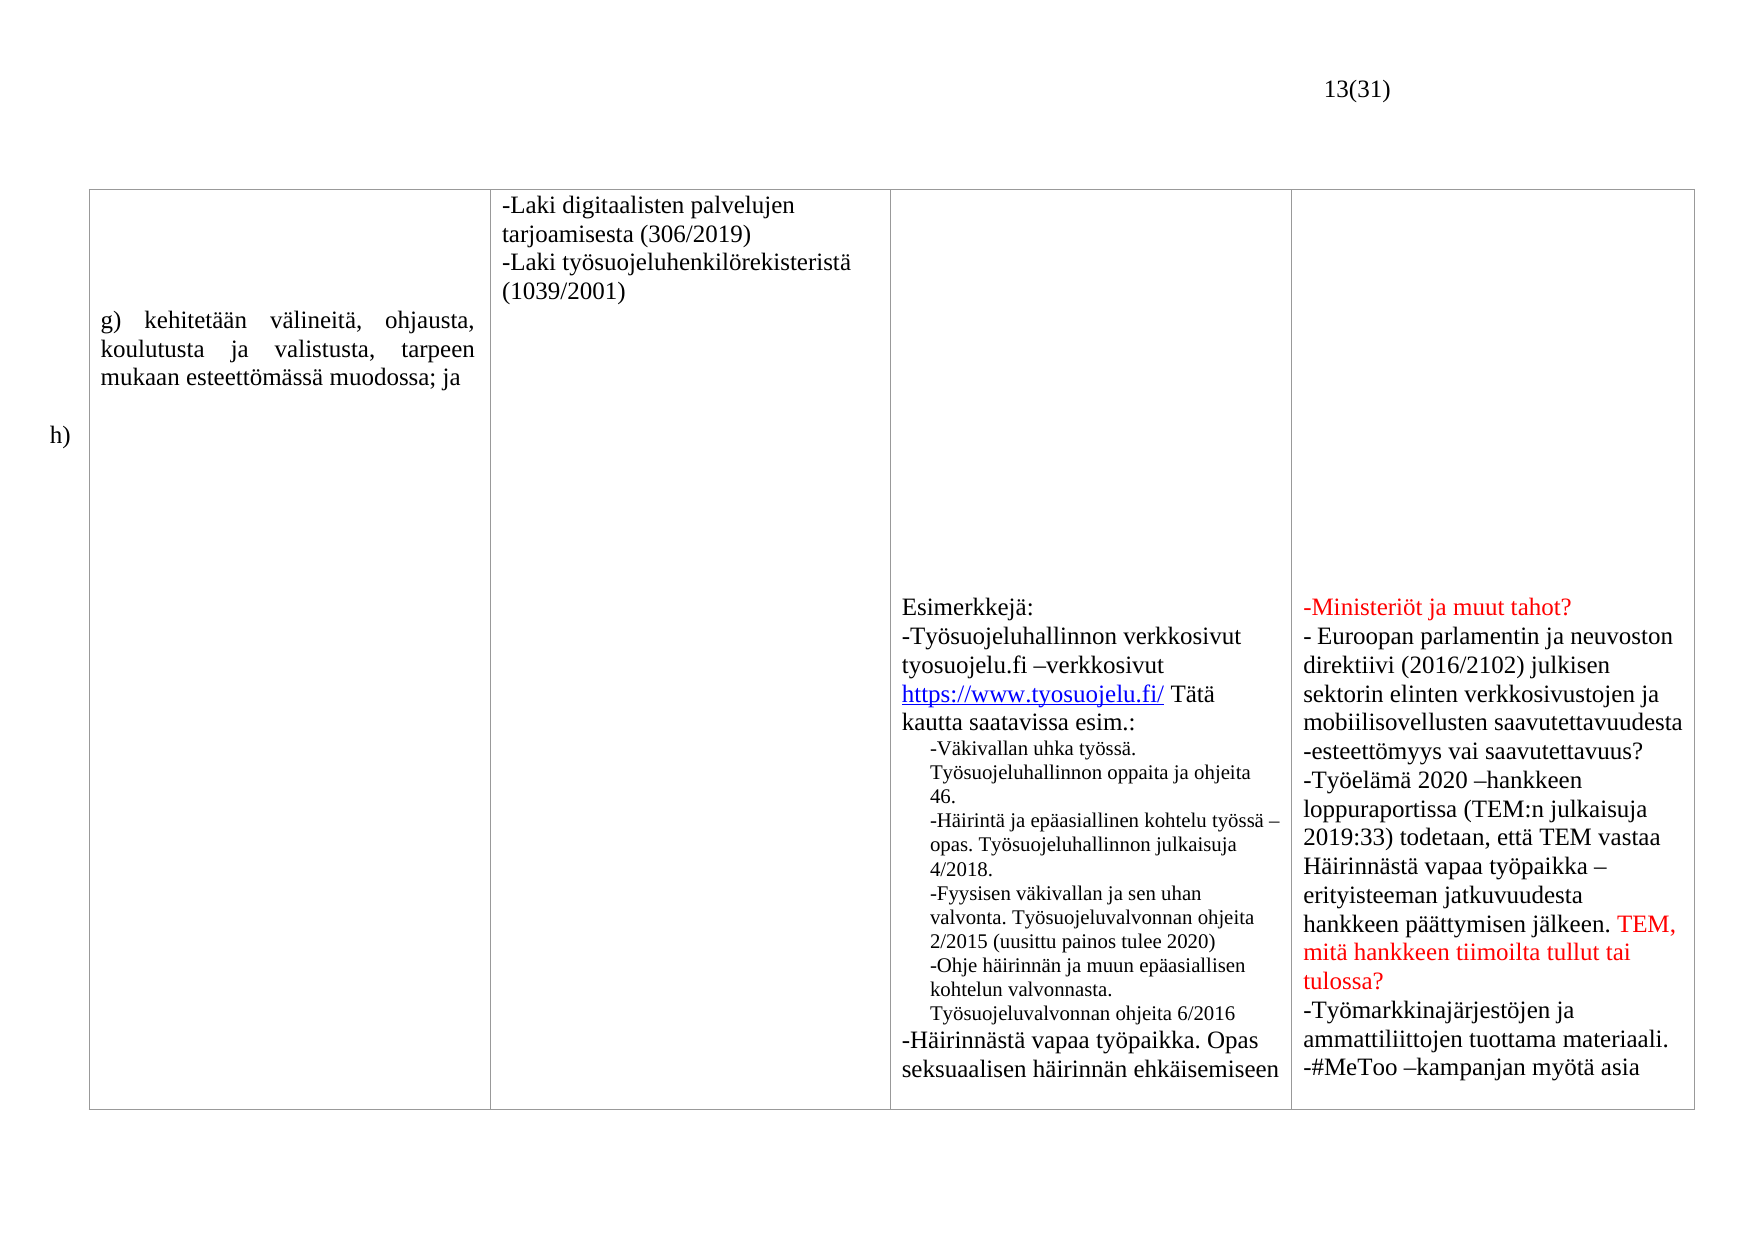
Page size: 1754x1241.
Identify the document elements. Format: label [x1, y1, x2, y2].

table_cell [90, 190, 490, 1109]
table_cell [1292, 190, 1694, 1109]
table_cell [891, 190, 1291, 1109]
table_cell [491, 190, 890, 1109]
